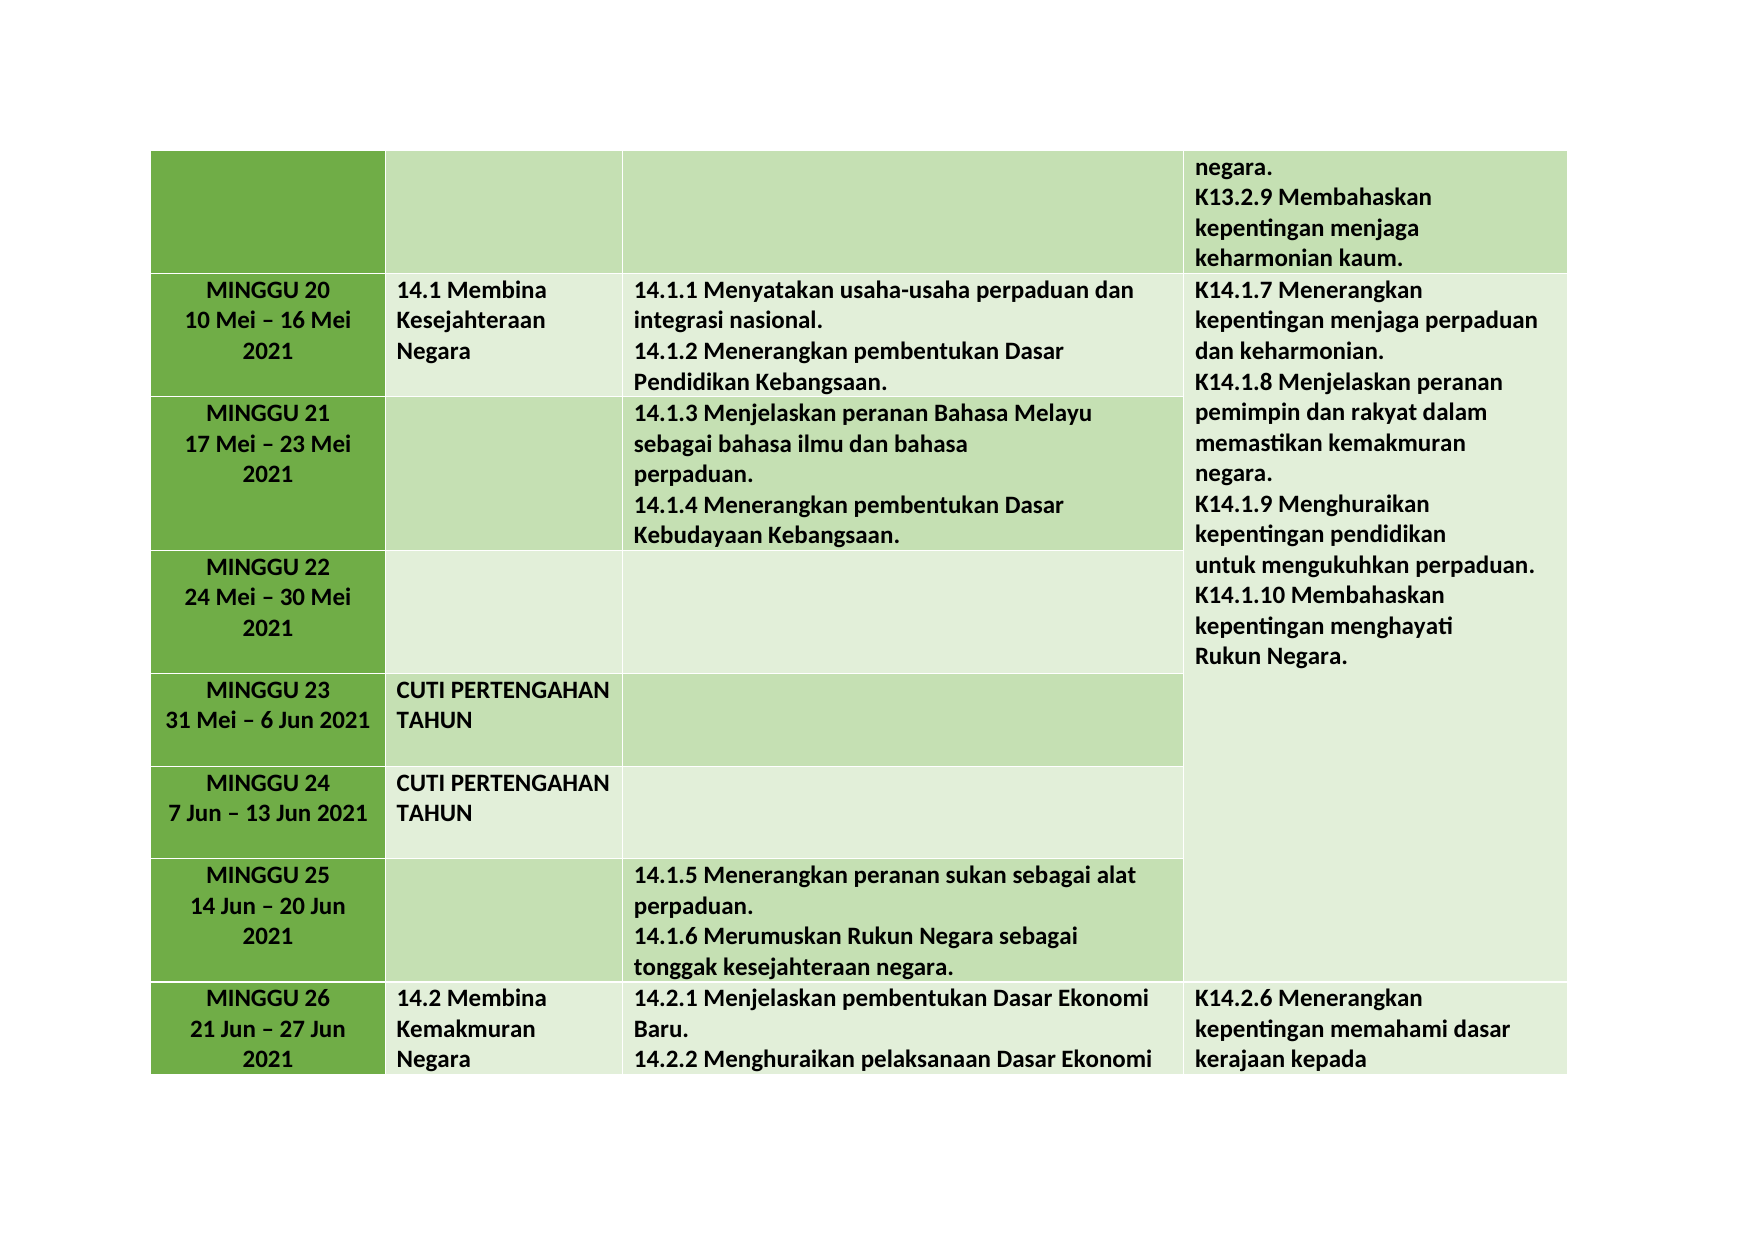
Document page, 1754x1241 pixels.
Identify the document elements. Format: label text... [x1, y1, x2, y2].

table_cell K14.1.7 Menerangkan kepentingan menjaga perpaduan dan keharmonian. K14.1.8 Menjelaskan peranan pemimpin dan rakyat dalam memastikan kemakmuran negara. K14.1.9 Menghuraikan kepentingan pendidikan untuk mengukuhkan perpaduan. K14.1.10 Membahaskan kepentingan menghayati Rukun Negara. [1184, 274, 1567, 981]
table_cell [386, 983, 622, 1074]
table_cell 14.1.3 Menjelaskan peranan Bahasa Melayu sebagai bahasa ilmu dan bahasa perpaduan. 14.1.4 Menerangkan pembentukan Dasar Kebudayaan Kebangsaan. [623, 397, 1183, 550]
table_cell [386, 397, 622, 550]
table_cell 14.1.5 Menerangkan peranan sukan sebagai alat perpaduan. 14.1.6 Merumuskan Rukun Negara sebagai tonggak kesejahteraan negara. [623, 859, 1183, 981]
table_cell [623, 767, 1183, 858]
table_cell 14.1.1 Menyatakan usaha-usaha perpaduan dan integrasi nasional. 14.1.2 Menerangkan pembentukan Dasar Pendidikan Kebangsaan. [623, 274, 1183, 396]
table_cell MINGGU 24 7 Jun – 13 Jun 2021 [151, 767, 385, 858]
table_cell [1184, 983, 1567, 1074]
table_cell 14.1 Membina Kesejahteraan Negara [386, 274, 622, 396]
table_cell CUTI PERTENGAHAN TAHUN [386, 767, 622, 858]
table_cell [151, 983, 385, 1074]
table_cell [386, 151, 622, 273]
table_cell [623, 151, 1183, 273]
table_cell [623, 674, 1183, 766]
table_cell MINGGU 23 31 Mei – 6 Jun 2021 [151, 674, 385, 766]
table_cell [623, 983, 1183, 1074]
table_cell MINGGU 21 17 Mei – 23 Mei 2021 [151, 397, 385, 550]
table_cell [386, 551, 622, 673]
table_cell [386, 859, 622, 981]
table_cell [151, 151, 385, 273]
table_cell MINGGU 22 24 Mei – 30 Mei 2021 [151, 551, 385, 673]
table_cell MINGGU 20 10 Mei – 16 Mei 2021 [151, 274, 385, 396]
table_cell [623, 551, 1183, 673]
table_cell MINGGU 25 14 Jun – 20 Jun 2021 [151, 859, 385, 981]
table_cell CUTI PERTENGAHAN TAHUN [386, 674, 622, 766]
